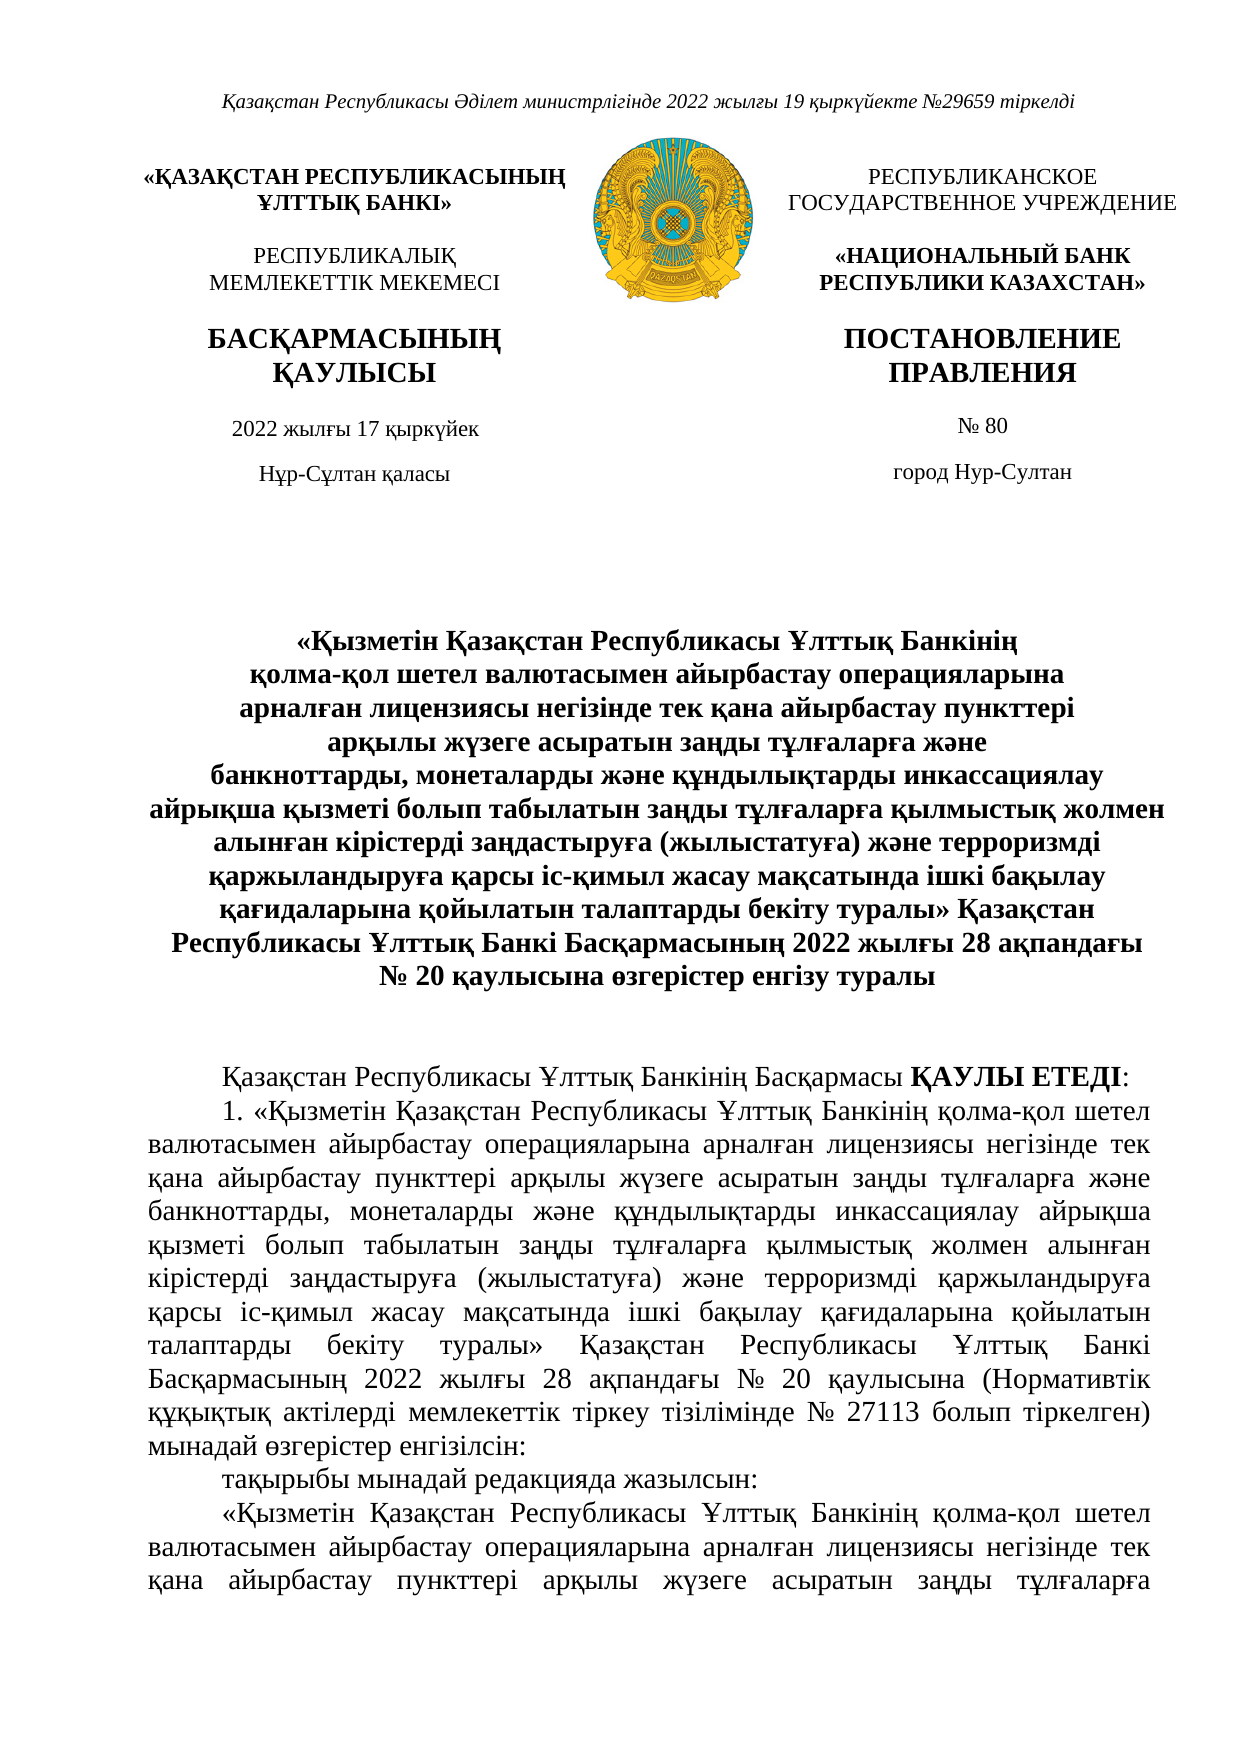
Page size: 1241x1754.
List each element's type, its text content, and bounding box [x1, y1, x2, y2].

text арқылы жүзеге асыратын заңды тұлғаларға және [148, 724, 1167, 757]
text тақырыбы мынадай редакцияда жазылсын: [148, 1462, 1152, 1495]
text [148, 1495, 1152, 1596]
text № 20 қаулысына өзгерістер енгізу туралы [148, 958, 1167, 992]
text Қазақстан Республикасы Ұлттық Банкінің Басқармасы ҚАУЛЫ ЕТЕДІ: [148, 1059, 1152, 1093]
text арналған лицензиясы негізінде тек қана айырбастау пункттері [148, 690, 1167, 724]
text банкноттарды, монеталарды және құндылықтарды инкассациялау айрықша қызметі болып табылатын заңды тұлғаларға қылмыстық жолмен алынған кірістерді заңдастыруға (жылыстатуға) және терроризмді қаржыландыруға қарсы іс-қимыл жасау мақсатында ішкі бақылау қағидаларына қойылатын талаптарды бекіту туралы» Қазақстан Республикасы Ұлттық Банкі Басқармасының 2022 жылғы 28 ақпандағы [148, 757, 1167, 958]
picture [590, 136, 757, 303]
text 1. «Қызметін Қазақстан Республикасы Ұлттық Банкінің қолма-қол шетел валютасымен айырбастау операцияларына арналған лицензиясы негізінде тек қана айырбастау пункттері арқылы жүзеге асыратын заңды тұлғаларға және банкноттарды, монеталарды және құндылықтарды инкассациялау айрықша қызметі болып табылатын заңды тұлғаларға қылмыстық жолмен алынған кірістерді заңдастыруға (жылыстатуға) және терроризмді қаржыландыруға қарсы іс-қимыл жасау мақсатында ішкі бақылау қағидаларына қойылатын талаптарды бекіту туралы» Қазақстан Республикасы Ұлттық Банкі Басқармасының 2022 жылғы 28 ақпандағы № 20 қаулысына (Нормативтік құқықтық актілерді мемлекеттік тіркеу тізілімінде № 27113 болып тіркелген) мынадай өзгерістер енгізілсін: [148, 1093, 1152, 1462]
text қолма-қол шетел валютасымен айырбастау операцияларына [148, 657, 1167, 690]
text «Қызметін Қазақстан Республикасы Ұлттық Банкінің [148, 623, 1167, 657]
